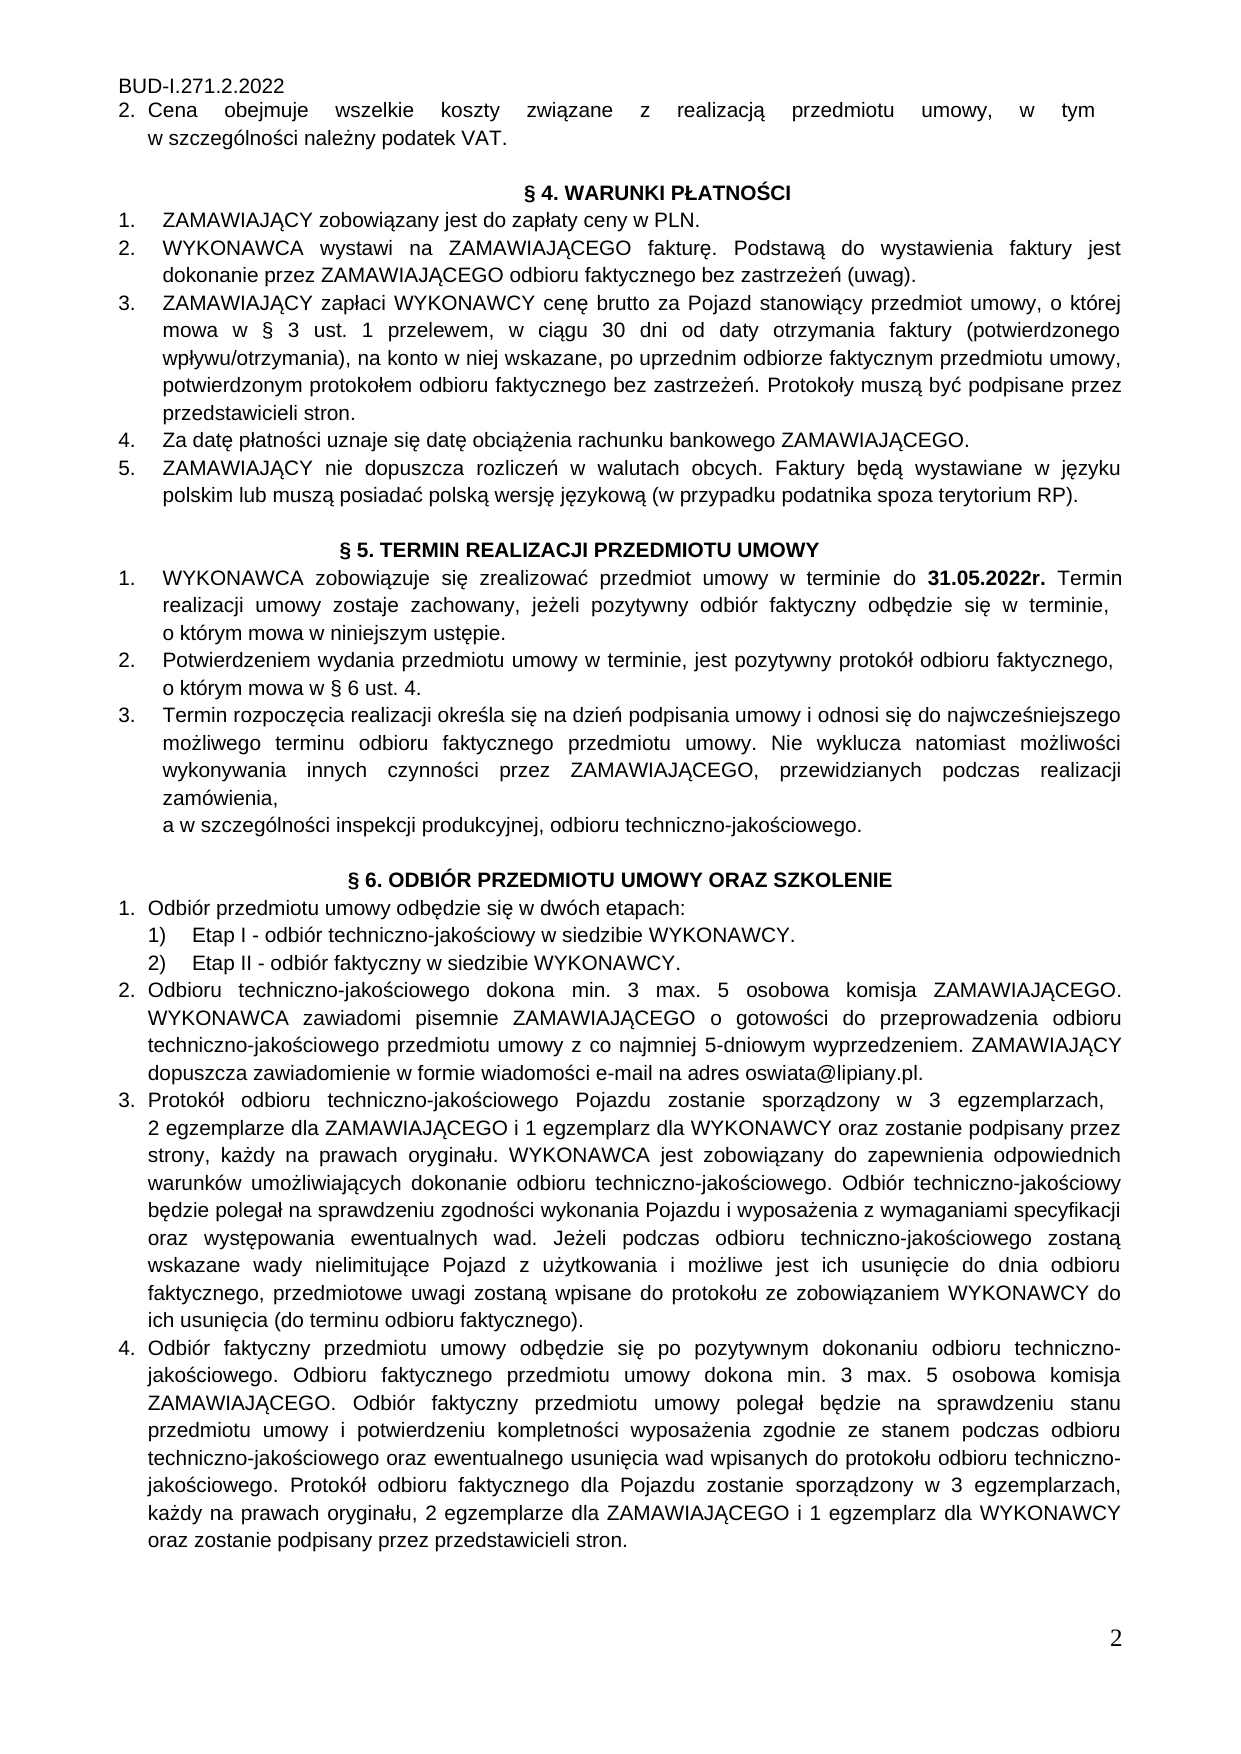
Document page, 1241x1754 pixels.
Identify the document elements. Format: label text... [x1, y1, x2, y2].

list Protokół odbioru techniczno-jakościowego Pojazdu zostanie sporządzony w 3 egzemplarzach, 2 egzemplarze dla ZAMAWIAJĄCEGO i 1 egzemplarz dla WYKONAWCY oraz zostanie podpisany przez strony, każdy na prawach oryginału. WYKONAWCA jest zobowiązany do zapewnienia odpowiednich warunków umożliwiających dokonanie odbioru techniczno-jakościowego. Odbiór techniczno-jakościowy będzie polegał na sprawdzeniu zgodności wykonania Pojazdu i wyposażenia z wymaganiami specyfikacji oraz występowania ewentualnych wad. Jeżeli podczas odbioru techniczno-jakościowego zostaną wskazane wady nielimitujące Pojazd z użytkowania i możliwe jest ich usunięcie do dnia odbioru faktycznego, przedmiotowe uwagi zostaną wpisane do protokołu ze zobowiązaniem WYKONAWCY do ich usunięcia (do terminu odbioru faktycznego). [118, 1088, 1122, 1332]
list Etap II - odbiór faktyczny w siedzibie WYKONAWCY. [148, 950, 1122, 974]
list Odbiór faktyczny przedmiotu umowy odbędzie się po pozytywnym dokonaniu odbioru techniczno-jakościowego. Odbioru faktycznego przedmiotu umowy dokona min. 3 max. 5 osobowa komisja ZAMAWIAJĄCEGO. Odbiór faktyczny przedmiotu umowy polegał będzie na sprawdzeniu stanu przedmiotu umowy i potwierdzeniu kompletności wyposażenia zgodnie ze stanem podczas odbioru techniczno-jakościowego oraz ewentualnego usunięcia wad wpisanych do protokołu odbioru techniczno-jakościowego. Protokół odbioru faktycznego dla Pojazdu zostanie sporządzony w 3 egzemplarzach, każdy na prawach oryginału, 2 egzemplarze dla ZAMAWIAJĄCEGO i 1 egzemplarz dla WYKONAWCY oraz zostanie podpisany przez przedstawicieli stron. [118, 1335, 1122, 1552]
list Termin rozpoczęcia realizacji określa się na dzień podpisania umowy i odnosi się do najwcześniejszego możliwego terminu odbioru faktycznego przedmiotu umowy. Nie wyklucza natomiast możliwości wykonywania innych czynności przez ZAMAWIAJĄCEGO, przewidzianych podczas realizacji zamówienia, a w szczególności inspekcji produkcyjnej, odbioru techniczno-jakościowego. [118, 703, 1122, 837]
text § 4. WARUNKI PŁATNOŚCI [193, 180, 1122, 204]
list Etap I - odbiór techniczno-jakościowy w siedzibie WYKONAWCY. [148, 923, 1122, 947]
list ZAMAWIAJĄCY zobowiązany jest do zapłaty ceny w PLN. [118, 208, 1122, 232]
list WYKONawCa zobowiązuje się zrealizować przedmiot umowy w terminie do 31.05.2022r. Termin realizacji umowy zostaje zachowany, jeżeli pozytywny odbiór faktyczny odbędzie się w terminie, o którym mowa w niniejszym ustępie. [118, 565, 1122, 644]
list Potwierdzeniem wydania przedmiotu umowy w terminie, jest pozytywny protokół odbioru faktycznego, o którym mowa w § 6 ust. 4. [118, 648, 1122, 699]
list WYKONAWCA wystawi na ZAMAWIAJĄCEGO fakturę. Podstawą do wystawienia faktury jest dokonanie przez ZAMAWIAJĄCEGO odbioru faktycznego bez zastrzeżeń (uwag). [118, 235, 1122, 287]
list Cena obejmuje wszelkie koszty związane z realizacją przedmiotu umowy, w tym w szczególności należny podatek VAT. [118, 98, 1122, 149]
list ZAMAWIAJĄCY zapłaci WYKONAWCY cenę brutto za Pojazd stanowiący przedmiot umowy, o której mowa w § 3 ust. 1 przelewem, w ciągu 30 dni od daty otrzymania faktury (potwierdzonego wpływu/otrzymania), na konto w niej wskazane, po uprzednim odbiorze faktycznym przedmiotu umowy, potwierdzonym protokołem odbioru faktycznego bez zastrzeżeń. Protokoły muszą być podpisane przez przedstawicieli stron. [118, 290, 1122, 424]
list Za datę płatności uznaje się datę obciążenia rachunku bankowego ZAMAWIAJĄCEGO. [118, 428, 1122, 452]
list Odbiór przedmiotu umowy odbędzie się w dwóch etapach: [118, 895, 1122, 919]
list Odbioru techniczno-jakościowego dokona min. 3 max. 5 osobowa komisja ZAMAWIAJĄCEGO. WYKONAWCA zawiadomi pisemnie ZAMAWIAJĄCEGO o gotowości do przeprowadzenia odbioru techniczno-jakościowego przedmiotu umowy z co najmniej 5-dniowym wyprzedzeniem. ZAMAWIAJĄCY dopuszcza zawiadomienie w formie wiadomości e-mail na adres oswiata@lipiany.pl. [118, 978, 1122, 1084]
text § 6. ODBIÓR PRZEDMIOTU UMOWY ORAZ SZKOLENIE [118, 868, 1122, 892]
list ZAMAWIAJĄCY nie dopuszcza rozliczeń w walutach obcych. Faktury będą wystawiane w języku polskim lub muszą posiadać polską wersję językową (w przypadku podatnika spoza terytorium RP). [118, 455, 1122, 507]
text § 5. TERMIN REALIZACJI PRZEDMIOTU UMOWY [266, 538, 1122, 562]
